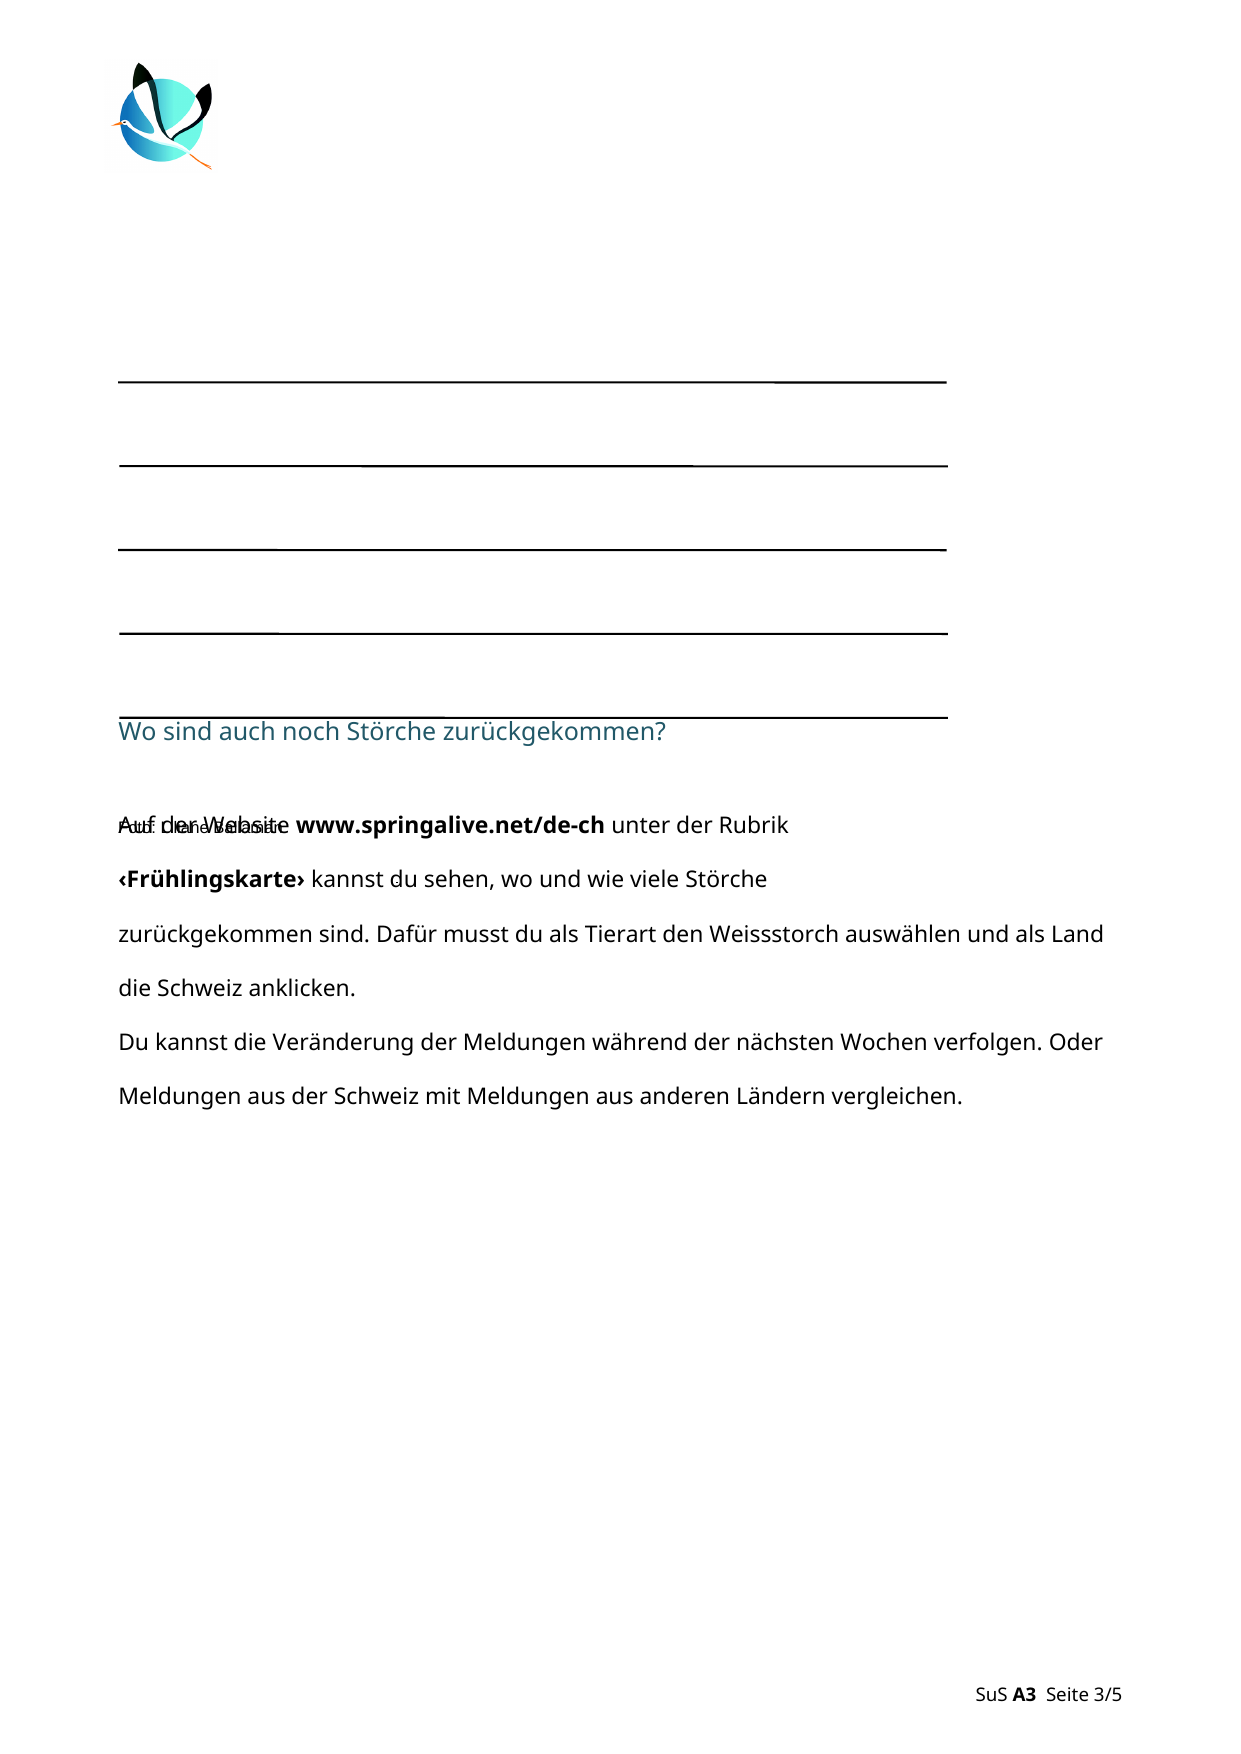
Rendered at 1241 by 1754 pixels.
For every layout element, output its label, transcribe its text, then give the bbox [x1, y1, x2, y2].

picture [104, 59, 218, 173]
text Auf der Website www.springalive.net/de-ch unter der Rubrik ‹Frühlingskarte› kannst du sehen, wo und wie viele Störche zurückgekommen sind. Dafür musst du als Tierart den Weissstorch auswählen und als Land die Schweiz anklicken. Du kannst die Veränderung der Meldungen während der nächsten Wochen verfolgen. Oder Meldungen aus der Schweiz mit Meldungen aus anderen Ländern vergleichen. [118, 790, 1122, 1169]
text Wo sind auch noch Störche zurückgekommen? [118, 707, 1122, 749]
